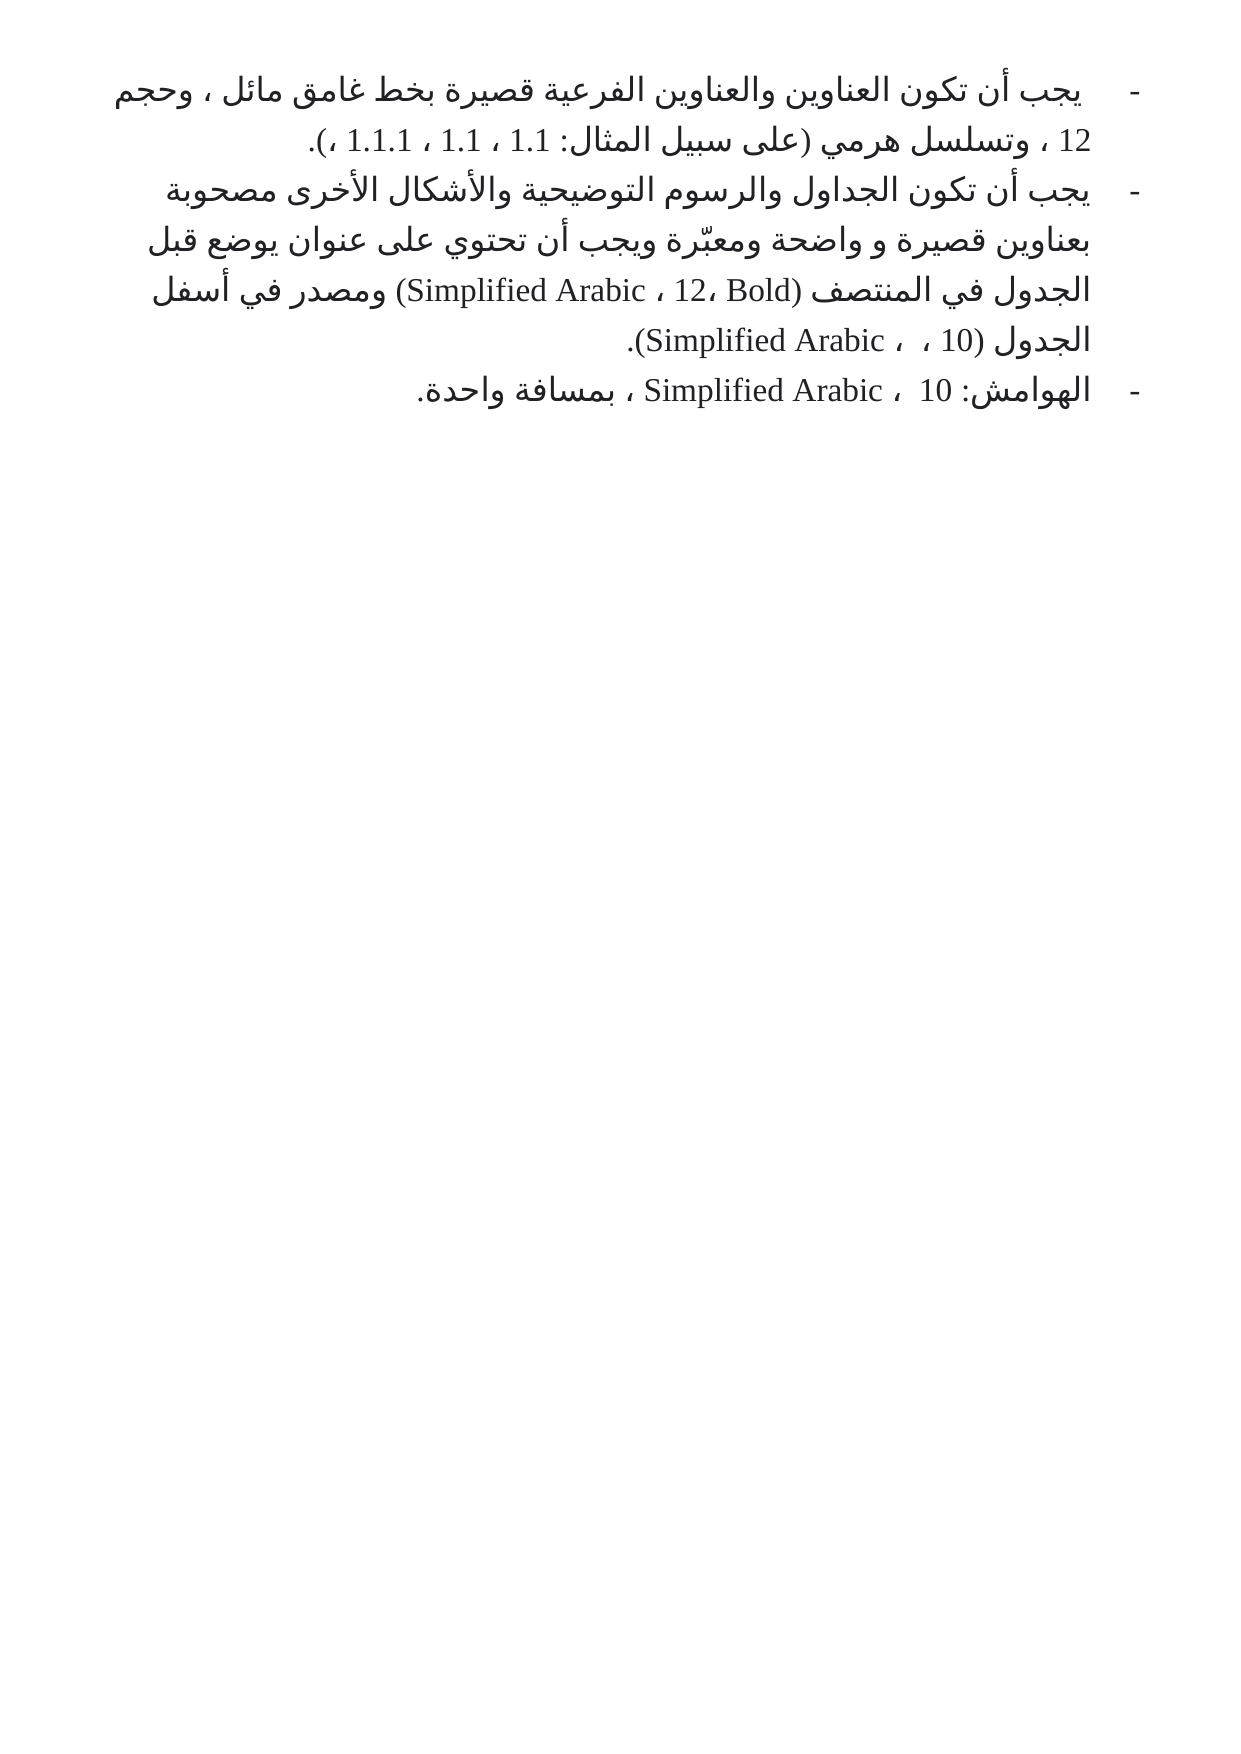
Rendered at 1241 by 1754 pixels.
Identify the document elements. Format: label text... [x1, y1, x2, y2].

list يجب أن تكون الجداول والرسوم التوضيحية والأشكال الأخرى مصحوبة بعناوين قصيرة و واضحة ومعبّرة ويجب أن تحتوي على عنوان يوضع قبل الجدول في المنتصف (Simplified Arabic ، 12، Bold) ومصدر في أسفل الجدول (Simplified Arabic ، ، 10). [74, 159, 1129, 359]
list يجب أن تكون العناوين والعناوين الفرعية قصيرة بخط غامق مائل ، وحجم 12 ، وتسلسل هرمي (على سبيل المثال: 1.1 ، 1.1 ، 1.1.1 ،). [74, 59, 1129, 159]
list الهوامش: Simplified Arabic ، 10 ، بمسافة واحدة. [74, 359, 1129, 409]
